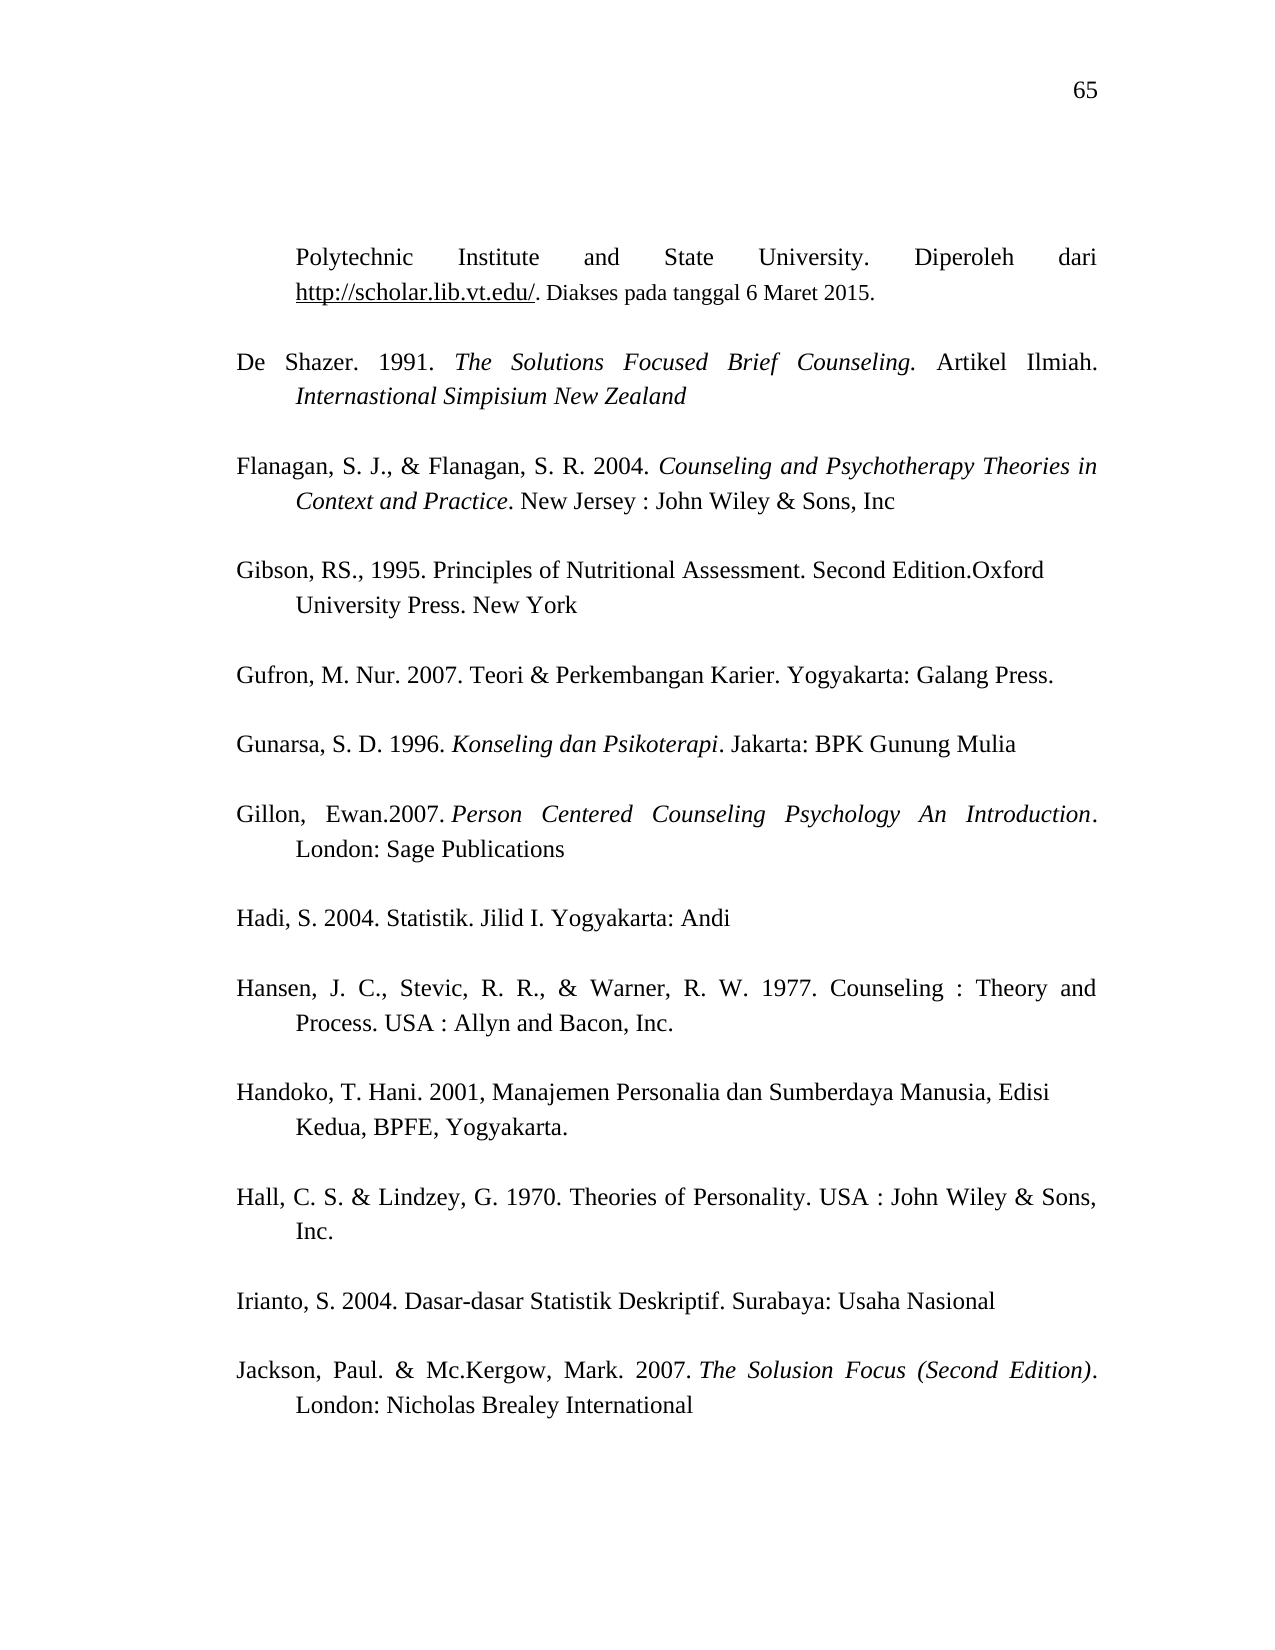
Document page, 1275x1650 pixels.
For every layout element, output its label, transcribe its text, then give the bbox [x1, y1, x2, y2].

text Gibson, RS., 1995. Principles of Nutritional Assessment. Second Edition.Oxford [236, 549, 1098, 584]
text Jackson, Paul. & Mc.Kergow, Mark. 2007. The Solusion Focus (Second Edition). London: Nicholas Brealey International [236, 1349, 1098, 1419]
text Gufron, M. Nur. 2007. Teori & Perkembangan Karier. Yogyakarta: Galang Press. [236, 654, 1098, 688]
text Hadi, S. 2004. Statistik. Jilid I. Yogyakarta: Andi [236, 897, 1098, 932]
text Gunarsa, S. D. 1996. Konseling dan Psikoterapi. Jakarta: BPK Gunung Mulia [236, 723, 1098, 758]
text Flanagan, S. J., & Flanagan, S. R. 2004. Counseling and Psychotherapy Theories in Context and Practice. New Jersey : John Wiley & Sons, Inc [236, 445, 1098, 514]
text Hall, C. S. & Lindzey, G. 1970. Theories of Personality. USA : John Wiley & Sons, Inc. [236, 1176, 1098, 1245]
text De Shazer. 1991. The Solutions Focused Brief Counseling. Artikel Ilmiah. Internastional Simpisium New Zealand [236, 341, 1098, 410]
text Kedua, BPFE, Yogyakarta. [295, 1106, 1098, 1141]
text Gillon, Ewan.2007. Person Centered Counseling Psychology An Introduction. London: Sage Publications [236, 793, 1098, 862]
text Irianto, S. 2004. Dasar-dasar Statistik Deskriptif. Surabaya: Usaha Nasional [236, 1280, 1098, 1315]
text Hansen, J. C., Stevic, R. R., & Warner, R. W. 1977. Counseling : Theory and Process. USA : Allyn and Bacon, Inc. [236, 967, 1098, 1036]
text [236, 236, 1098, 306]
text Handoko, T. Hani. 2001, Manajemen Personalia dan Sumberdaya Manusia, Edisi [236, 1071, 1098, 1106]
text University Press. New York [295, 584, 1098, 619]
